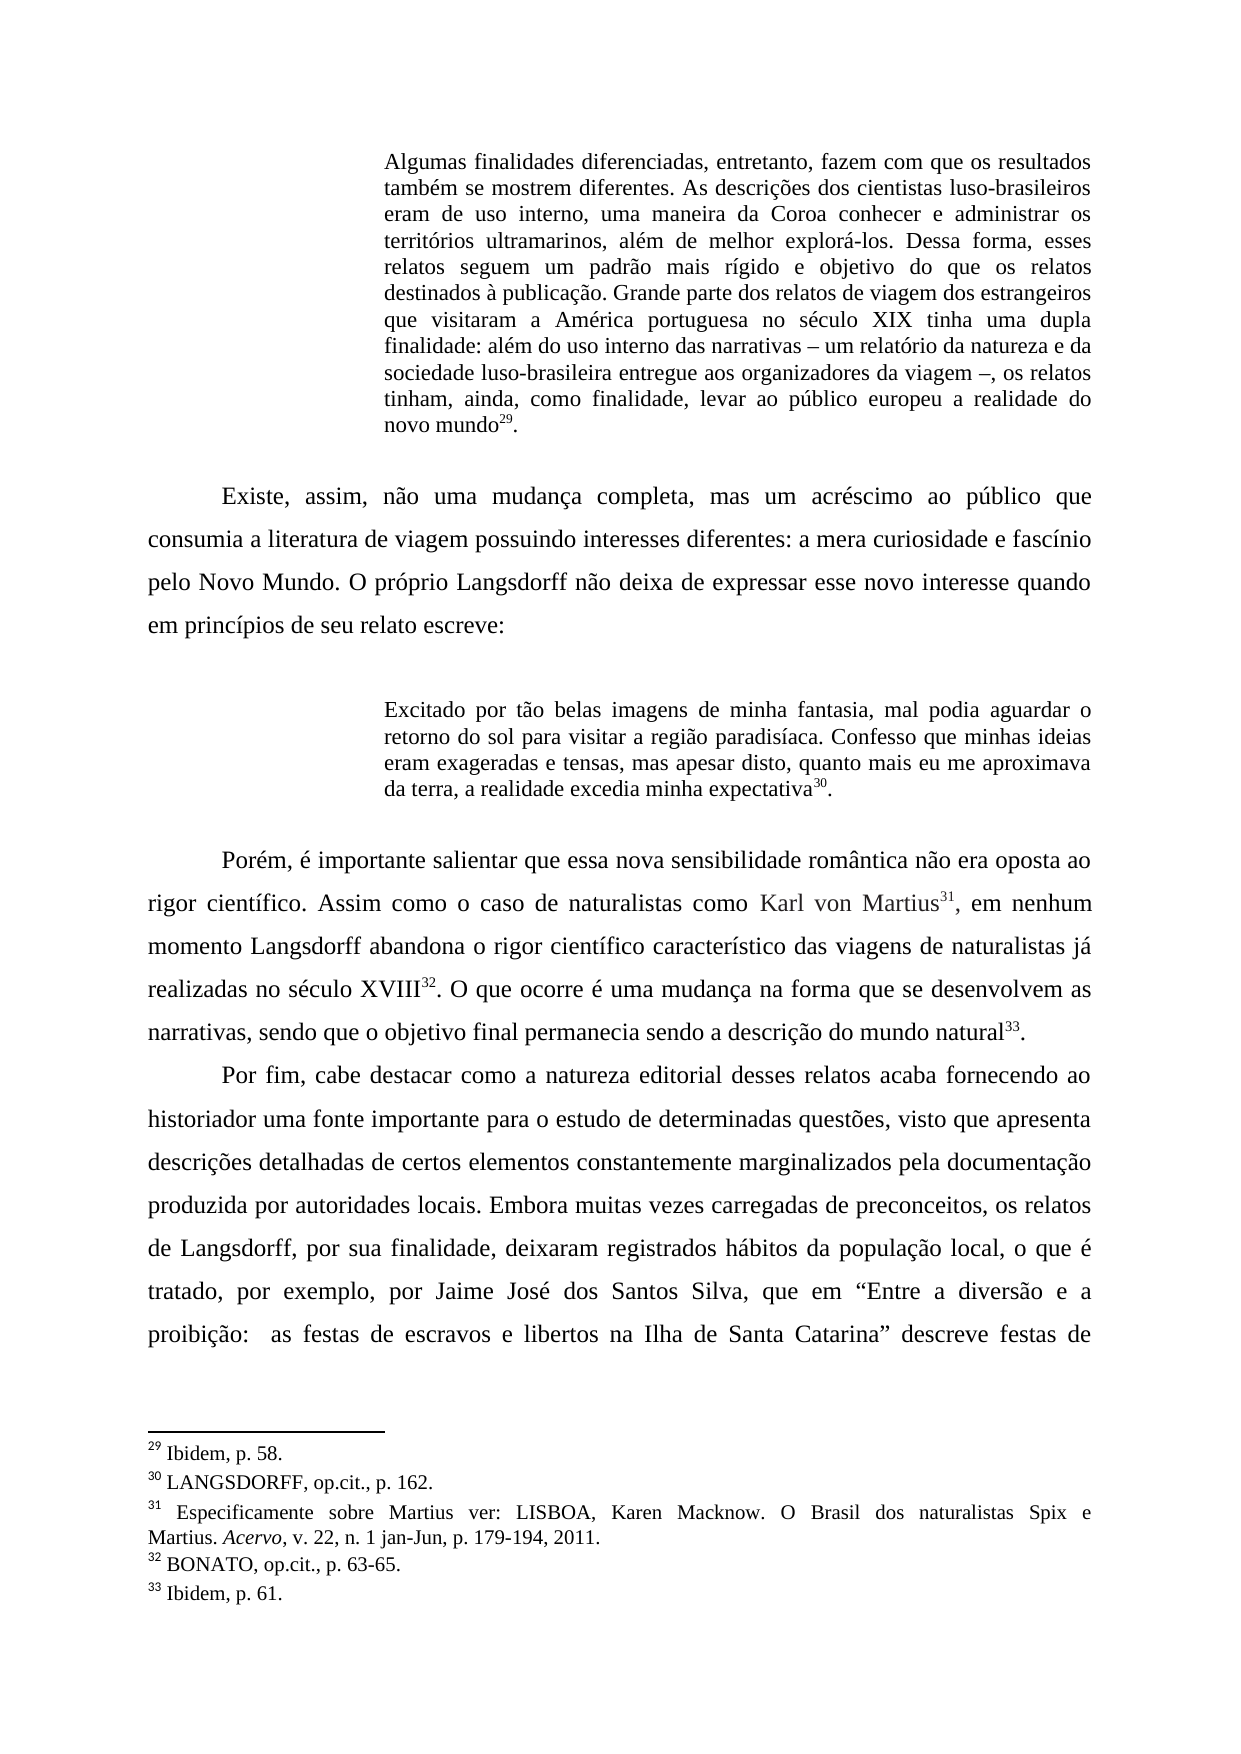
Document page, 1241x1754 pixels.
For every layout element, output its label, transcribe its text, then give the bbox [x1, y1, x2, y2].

text Existe, assim, não uma mudança completa, mas um acréscimo ao público que consumia a literatura de viagem possuindo interesses diferentes: a mera curiosidade e fascínio pelo Novo Mundo. O próprio Langsdorff não deixa de expressar esse novo interesse quando em princípios de seu relato escreve: [148, 481, 1092, 639]
text Porém, é importante salientar que essa nova sensibilidade romântica não era oposta ao rigor científico. Assim como o caso de naturalistas como Karl von Martius, em nenhum momento Langsdorff abandona o rigor científico característico das viagens de naturalistas já realizadas no século XVIII. O que ocorre é uma mudança na forma que se desenvolvem as narrativas, sendo que o objetivo final permanecia sendo a descrição do mundo natural. [148, 845, 1092, 1046]
text Excitado por tão belas imagens de minha fantasia, mal podia aguardar o retorno do sol para visitar a região paradisíaca. Confesso que minhas ideias eram exageradas e tensas, mas apesar disto, quanto mais eu me aproximava da terra, a realidade excedia minha expectativa. [384, 696, 1092, 802]
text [148, 1061, 1092, 1348]
text Algumas finalidades diferenciadas, entretanto, fazem com que os resultados também se mostrem diferentes. As descrições dos cientistas luso-brasileiros eram de uso interno, uma maneira da Coroa conhecer e administrar os territórios ultramarinos, além de melhor explorá-los. Dessa forma, esses relatos seguem um padrão mais rígido e objetivo do que os relatos destinados à publicação. Grande parte dos relatos de viagem dos estrangeiros que visitaram a América portuguesa no século XIX tinha uma dupla finalidade: além do uso interno das narrativas – um relatório da natureza e da sociedade luso-brasileira entregue aos organizadores da viagem –, os relatos tinham, ainda, como finalidade, levar ao público europeu a realidade do novo mundo. [384, 148, 1092, 438]
